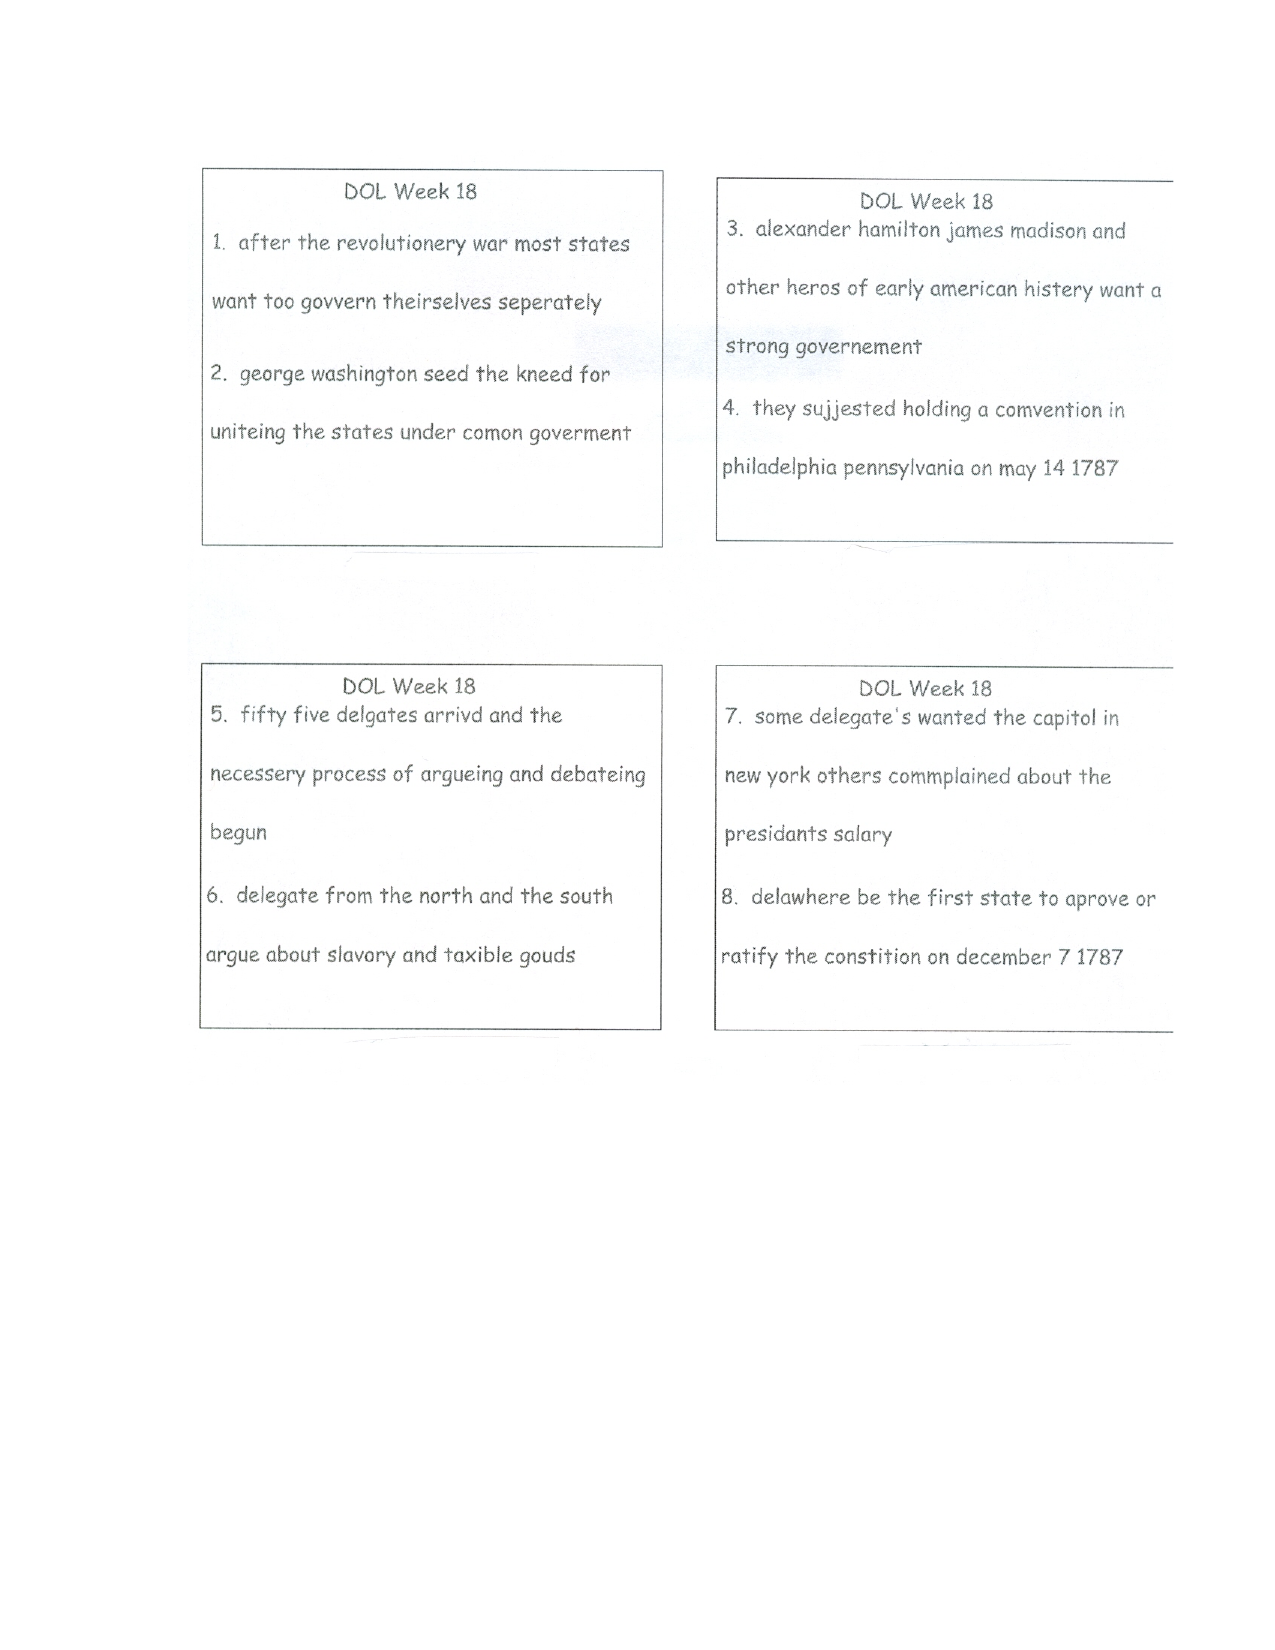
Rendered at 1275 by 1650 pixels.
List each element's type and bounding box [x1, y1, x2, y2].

picture [187, 150, 1174, 1085]
